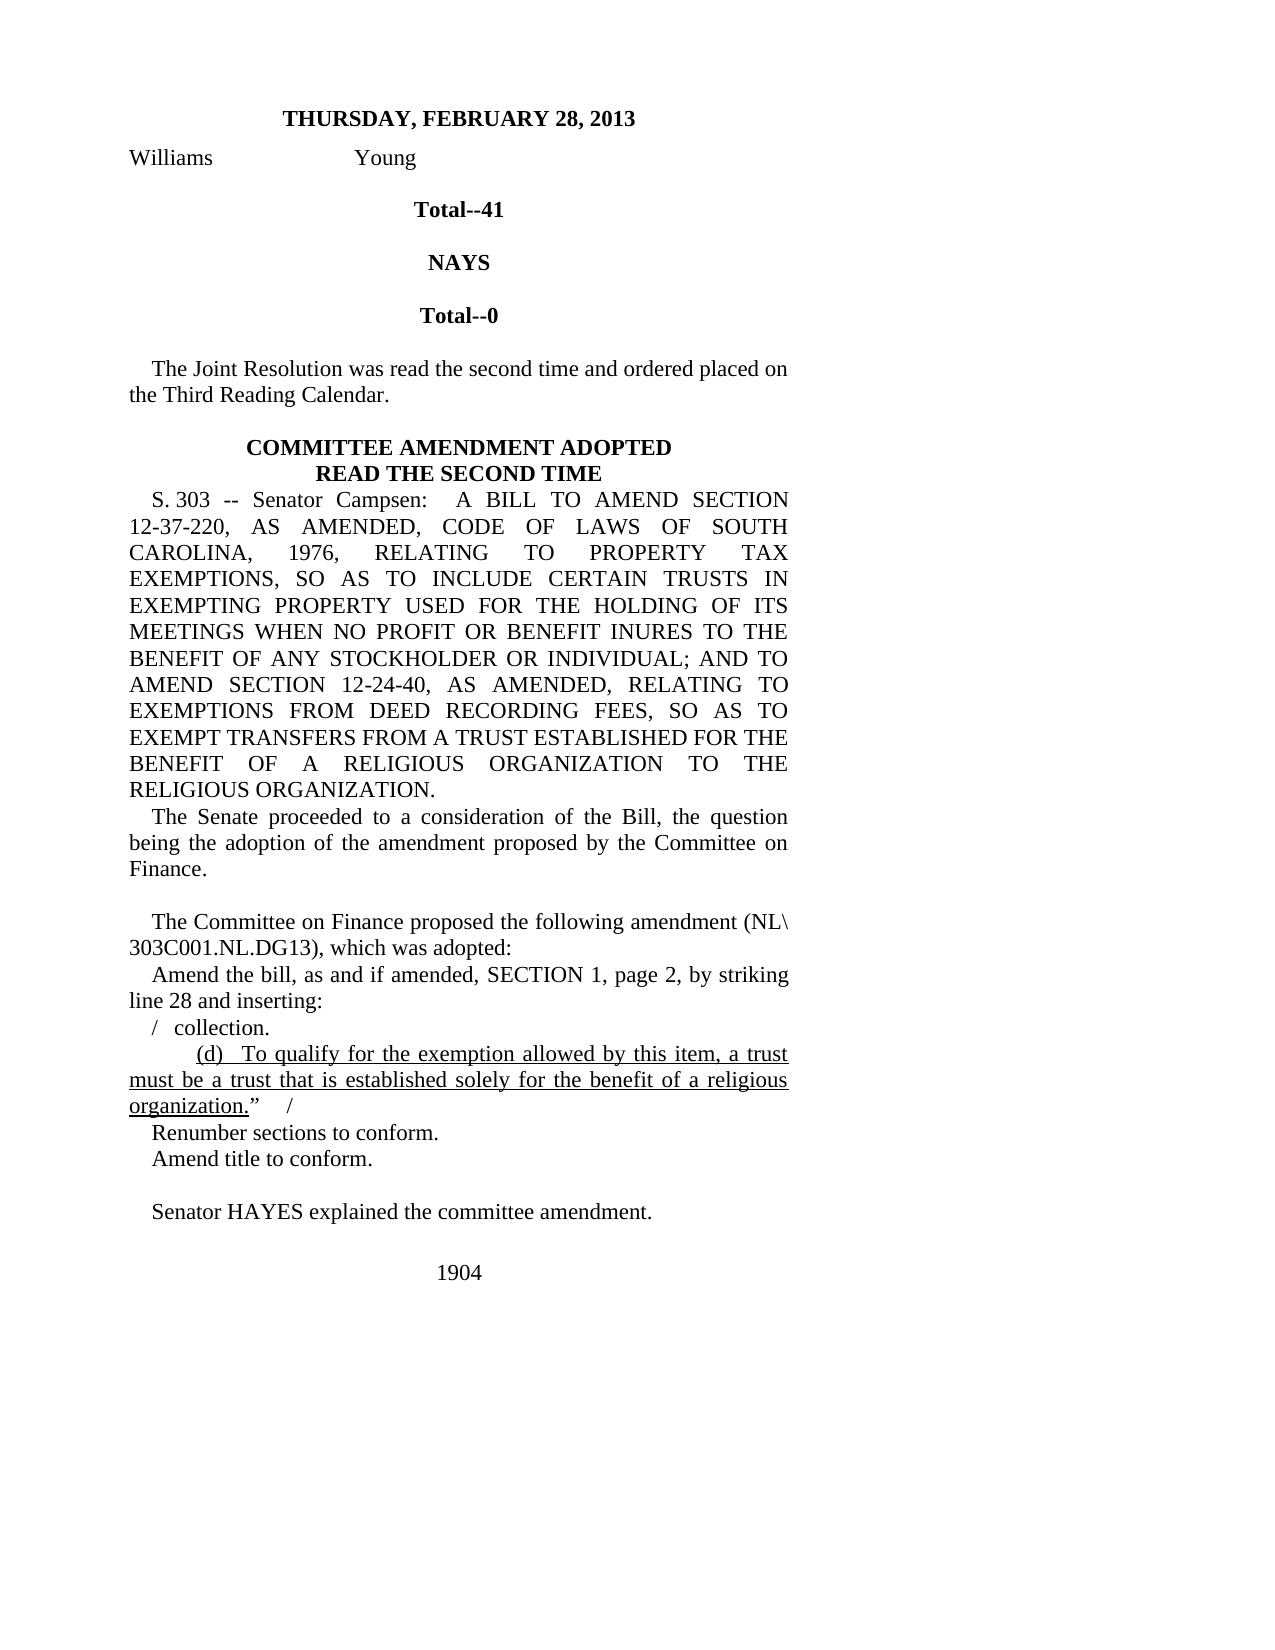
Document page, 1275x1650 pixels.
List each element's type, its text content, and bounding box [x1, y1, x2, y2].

text Amend title to conform. [129, 1145, 789, 1172]
text Williams Young [129, 144, 789, 170]
text (d) To qualify for the exemption allowed by this item, a trust must be a trust that is established solely for the benefit of a religious organization.” / [129, 1090, 789, 1119]
text Renumber sections to conform. [129, 1119, 789, 1145]
text Total--41 [129, 197, 789, 223]
text The Senate proceeded to a consideration of the Bill, the question being the adoption of the amendment proposed by the Committee on Finance. [129, 803, 789, 882]
text The Committee on Finance proposed the following amendment (NL\303C001.NL.DG13), which was adopted: [129, 908, 789, 961]
text (d) To qualify for the exemption allowed by this item, a trust must be a trust that is established solely for the benefit of a religious organization.” / [129, 1040, 789, 1089]
text NAYS [129, 249, 789, 276]
text READ THE SECOND TIME [129, 460, 789, 486]
text S. 303 -- Senator Campsen: A BILL TO AMEND SECTION 12-37-220, AS AMENDED, CODE OF LAWS OF SOUTH CAROLINA, 1976, RELATING TO PROPERTY TAX EXEMPTIONS, SO AS TO INCLUDE CERTAIN TRUSTS IN EXEMPTING PROPERTY USED FOR THE HOLDING OF ITS MEETINGS WHEN NO PROFIT OR BENEFIT INURES TO THE BENEFIT OF ANY STOCKHOLDER OR INDIVIDUAL; AND TO AMEND SECTION 12-24-40, AS AMENDED, RELATING TO EXEMPTIONS FROM DEED RECORDING FEES, SO AS TO EXEMPT TRANSFERS FROM A TRUST ESTABLISHED FOR THE BENEFIT OF A RELIGIOUS ORGANIZATION TO THE RELIGIOUS ORGANIZATION. [129, 486, 789, 803]
text The Joint Resolution was read the second time and ordered placed on the Third Reading Calendar. [129, 355, 789, 407]
text / collection. [129, 1013, 789, 1040]
text Amend the bill, as and if amended, SECTION 1, page 2, by striking line 28 and inserting: [129, 961, 789, 1013]
text COMMITTEE AMENDMENT ADOPTED [129, 434, 789, 460]
text Total--0 [129, 302, 789, 328]
text Senator HAYES explained the committee amendment. [129, 1198, 789, 1224]
